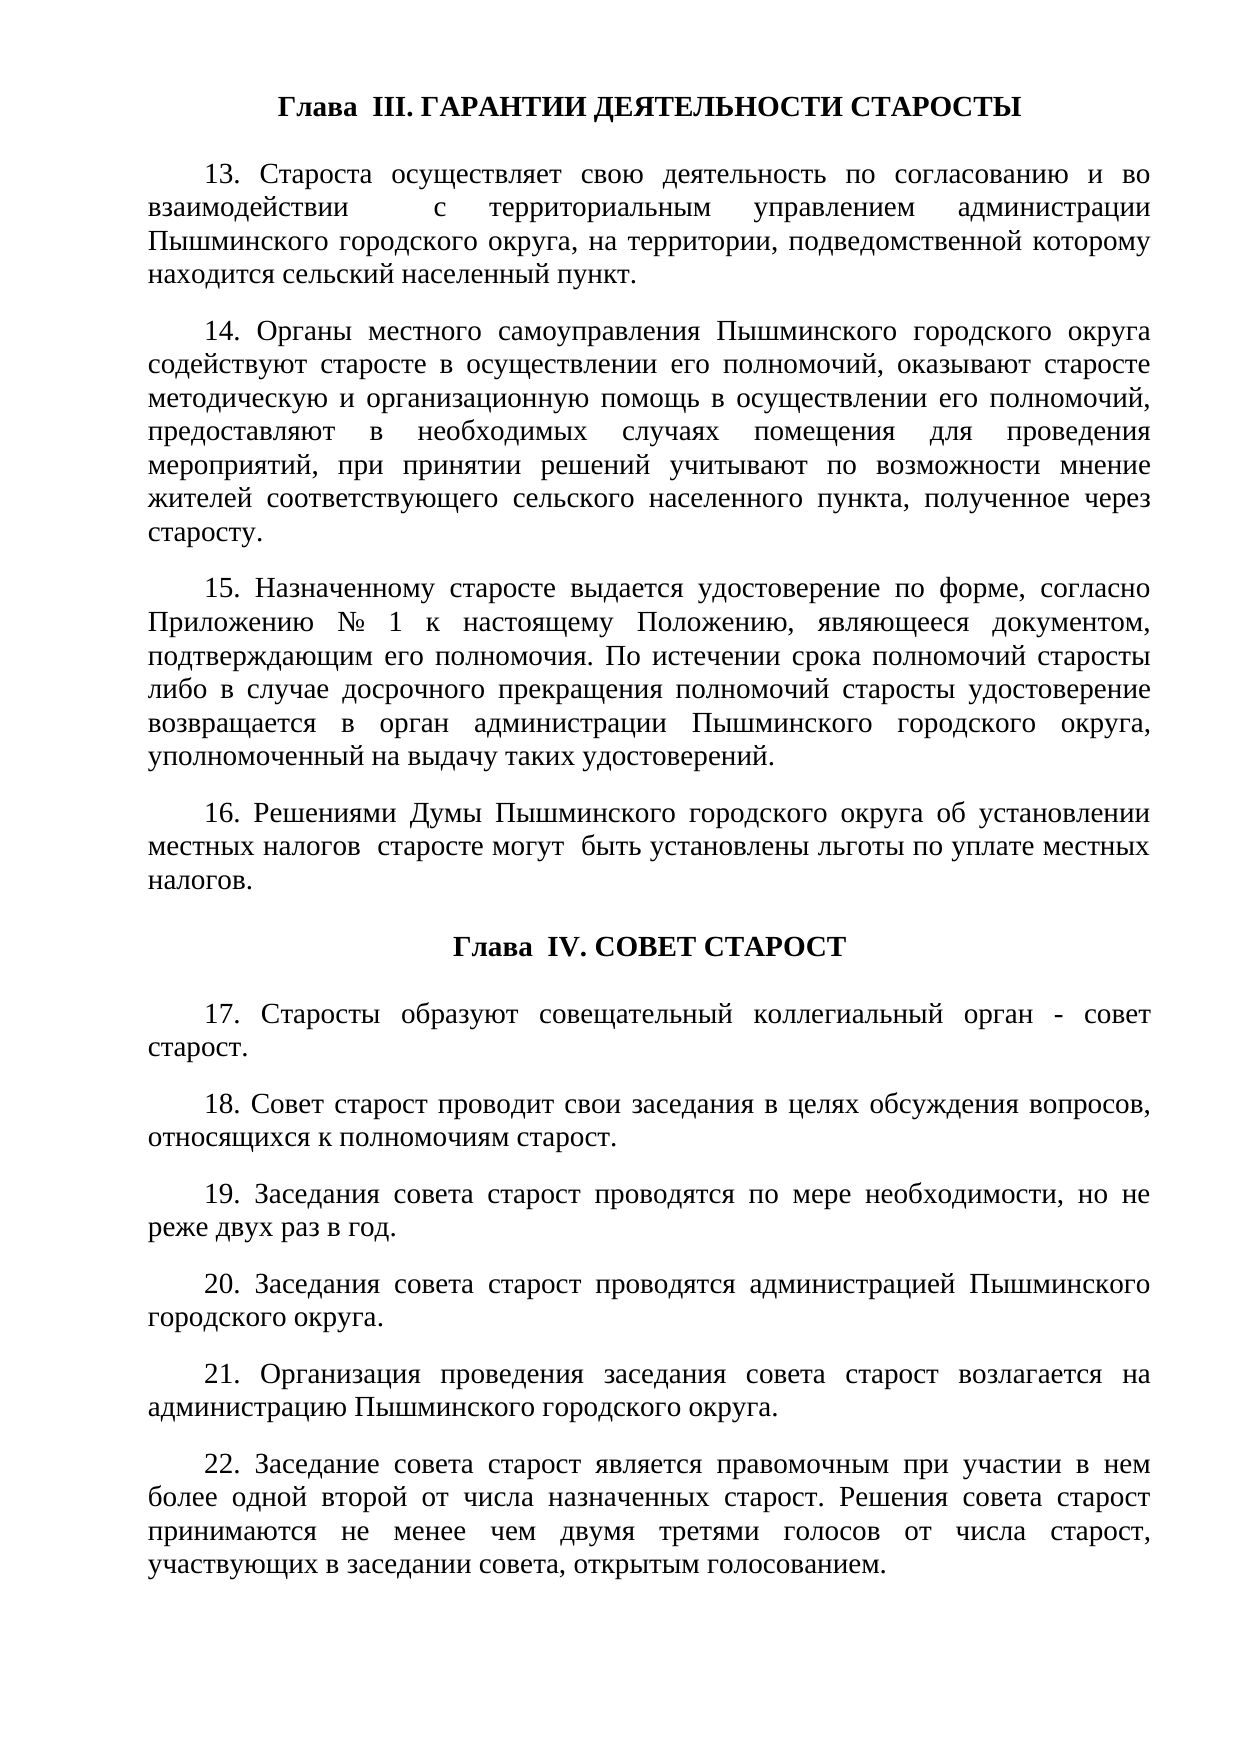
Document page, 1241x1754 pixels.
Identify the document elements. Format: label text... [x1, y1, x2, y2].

text 20. Заседания совета старост проводятся администрацией Пышминского городского округа. [148, 1266, 1152, 1333]
text 18. Совет старост проводит свои заседания в целях обсуждения вопросов, относящихся к полномочиям старост. [148, 1086, 1152, 1153]
text 17. Старосты образуют совещательный коллегиальный орган - совет старост. [148, 996, 1152, 1063]
text 22. Заседание совета старост является правомочным при участии в нем более одной второй от числа назначенных старост. Решения совета старост принимаются не менее чем двумя третями голосов от числа старост, участвующих в заседании совета, открытым голосованием. [148, 1446, 1152, 1580]
text 21. Организация проведения заседания совета старост возлагается на администрацию Пышминского городского округа. [148, 1356, 1152, 1423]
text 14. Органы местного самоуправления Пышминского городского округа содействуют старосте в осуществлении его полномочий, оказывают старосте методическую и организационную помощь в осуществлении его полномочий, предоставляют в необходимых случаях помещения для проведения мероприятий, при принятии решений учитывают по возможности мнение жителей соответствующего сельского населенного пункта, полученное через старосту. [148, 313, 1152, 548]
text 19. Заседания совета старост проводятся по мере необходимости, но не реже двух раз в год. [148, 1176, 1152, 1243]
text 13. Староста осуществляет свою деятельность по согласованию и во взаимодействии с территориальным управлением администрации Пышминского городского округа, на территории, подведомственной которому находится сельский населенный пункт. [148, 156, 1152, 290]
text 16. Решениями Думы Пышминского городского округа об установлении местных налогов старосте могут быть установлены льготы по уплате местных налогов. [148, 795, 1152, 895]
text 15. Назначенному старосте выдается удостоверение по форме, согласно Приложению № 1 к настоящему Положению, являющееся документом, подтверждающим его полномочия. По истечении срока полномочий старосты либо в случае досрочного прекращения полномочий старосты удостоверение возвращается в орган администрации Пышминского городского округа, уполномоченный на выдачу таких удостоверений. [148, 571, 1152, 772]
title Глава III. ГАРАНТИИ ДЕЯТЕЛЬНОСТИ СТАРОСТЫ [148, 89, 1152, 122]
title Глава IV. СОВЕТ СТАРОСТ [148, 929, 1152, 962]
